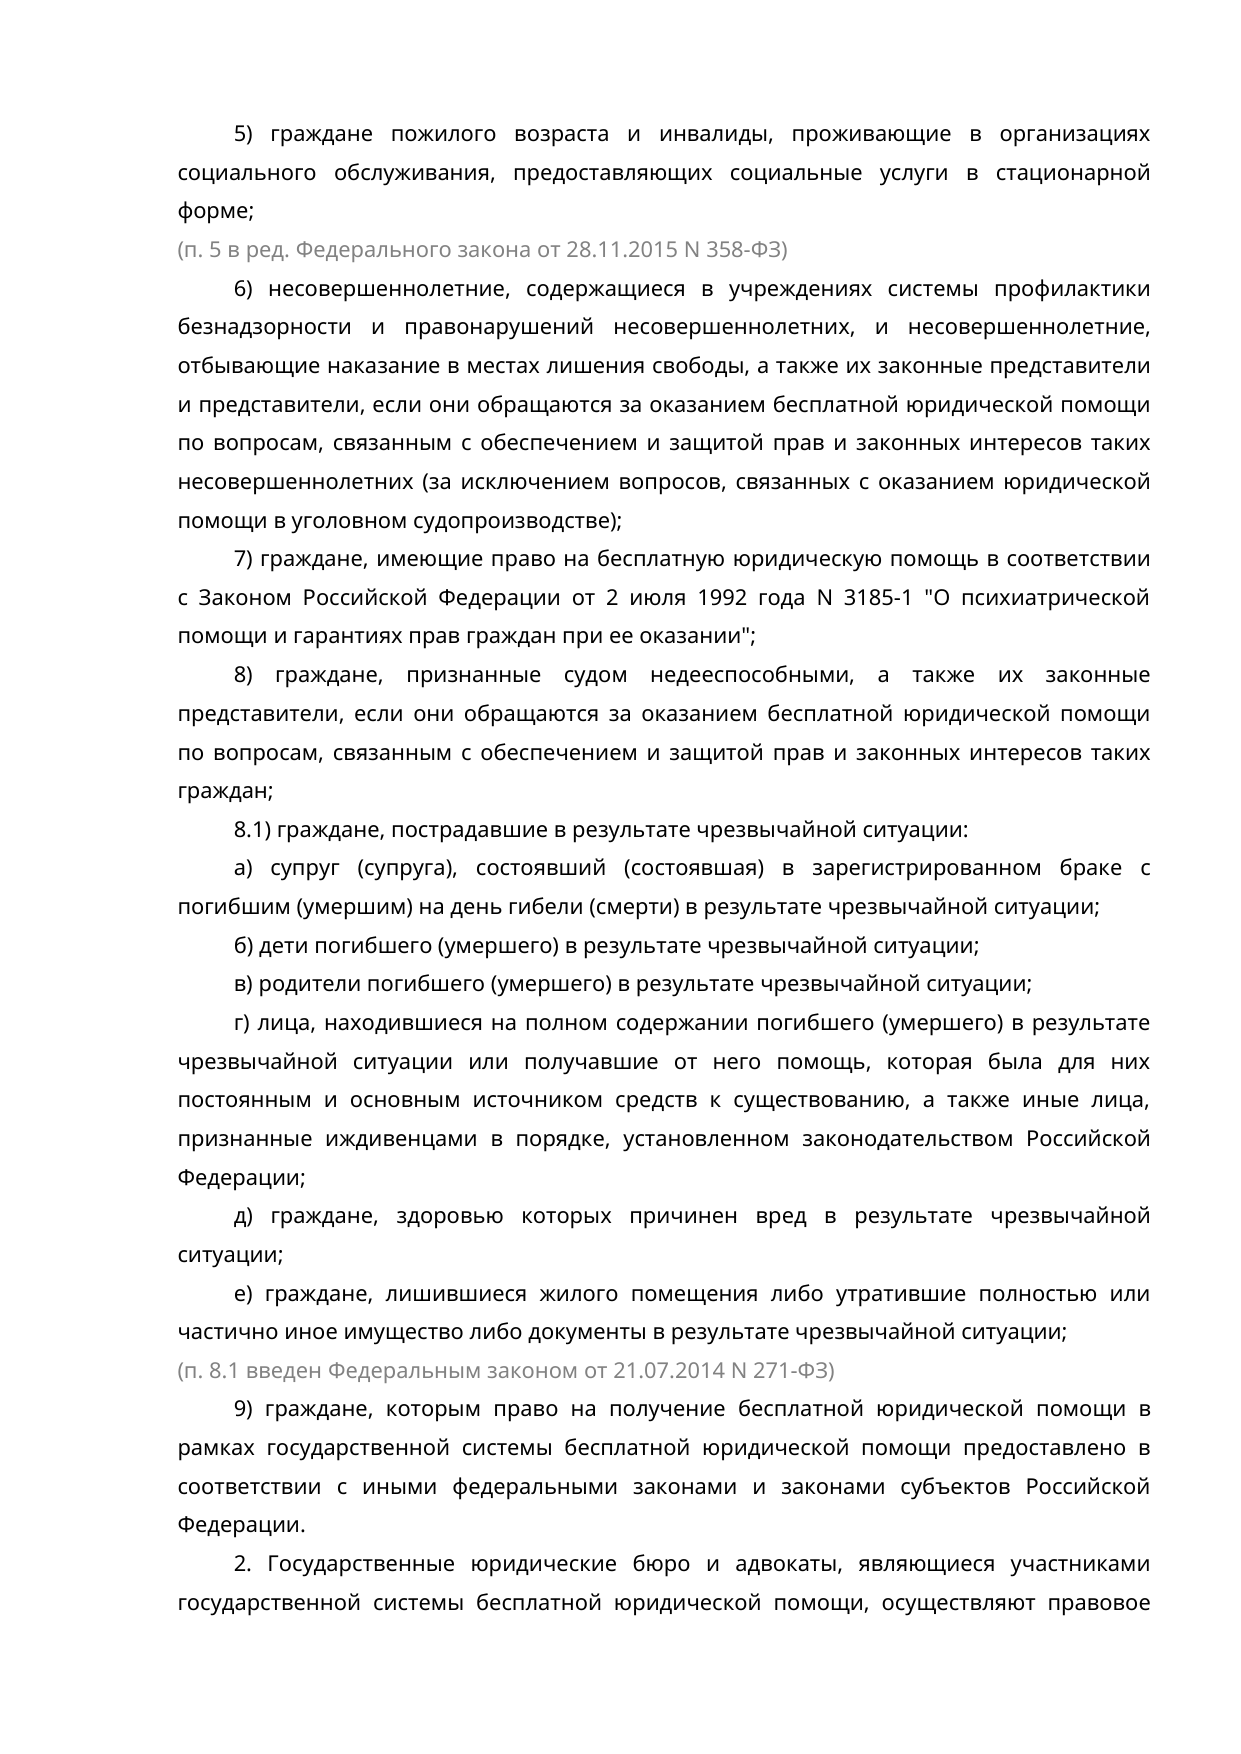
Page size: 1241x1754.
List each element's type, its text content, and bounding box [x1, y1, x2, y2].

text г) лица, находившиеся на полном содержании погибшего (умершего) в результате чрезвычайной ситуации или получавшие от него помощь, которая была для них постоянным и основным источником средств к существованию, а также иные лица, признанные иждивенцами в порядке, установленном законодательством Российской Федерации; [177, 1007, 1152, 1191]
text 9) граждане, которым право на получение бесплатной юридической помощи в рамках государственной системы бесплатной юридической помощи предоставлено в соответствии с иными федеральными законами и законами субъектов Российской Федерации. [177, 1393, 1152, 1539]
text 5) граждане пожилого возраста и инвалиды, проживающие в организациях социального обслуживания, предоставляющих социальные услуги в стационарной форме; [177, 118, 1152, 225]
text (п. 5 в ред. Федерального закона от 28.11.2015 N 358-ФЗ) [177, 234, 1152, 264]
text в) родители погибшего (умершего) в результате чрезвычайной ситуации; [177, 968, 1152, 998]
text (п. 8.1 введен Федеральным законом от 21.07.2014 N 271-ФЗ) [177, 1355, 1152, 1384]
text д) граждане, здоровью которых причинен вред в результате чрезвычайной ситуации; [177, 1200, 1152, 1269]
text 8) граждане, признанные судом недееспособными, а также их законные представители, если они обращаются за оказанием бесплатной юридической помощи по вопросам, связанным с обеспечением и защитой прав и законных интересов таких граждан; [177, 659, 1152, 805]
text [177, 1548, 1152, 1616]
text б) дети погибшего (умершего) в результате чрезвычайной ситуации; [177, 930, 1152, 959]
text е) граждане, лишившиеся жилого помещения либо утратившие полностью или частично иное имущество либо документы в результате чрезвычайной ситуации; [177, 1277, 1152, 1346]
text 6) несовершеннолетние, содержащиеся в учреждениях системы профилактики безнадзорности и правонарушений несовершеннолетних, и несовершеннолетние, отбывающие наказание в местах лишения свободы, а также их законные представители и представители, если они обращаются за оказанием бесплатной юридической помощи по вопросам, связанным с обеспечением и защитой прав и законных интересов таких несовершеннолетних (за исключением вопросов, связанных с оказанием юридической помощи в уголовном судопроизводстве); [177, 273, 1152, 534]
text 7) граждане, имеющие право на бесплатную юридическую помощь в соответствии с Законом Российской Федерации от 2 июля 1992 года N 3185-1 "О психиатрической помощи и гарантиях прав граждан при ее оказании"; [177, 543, 1152, 650]
text а) супруг (супруга), состоявший (состоявшая) в зарегистрированном браке с погибшим (умершим) на день гибели (смерти) в результате чрезвычайной ситуации; [177, 852, 1152, 921]
text 8.1) граждане, пострадавшие в результате чрезвычайной ситуации: [177, 814, 1152, 843]
